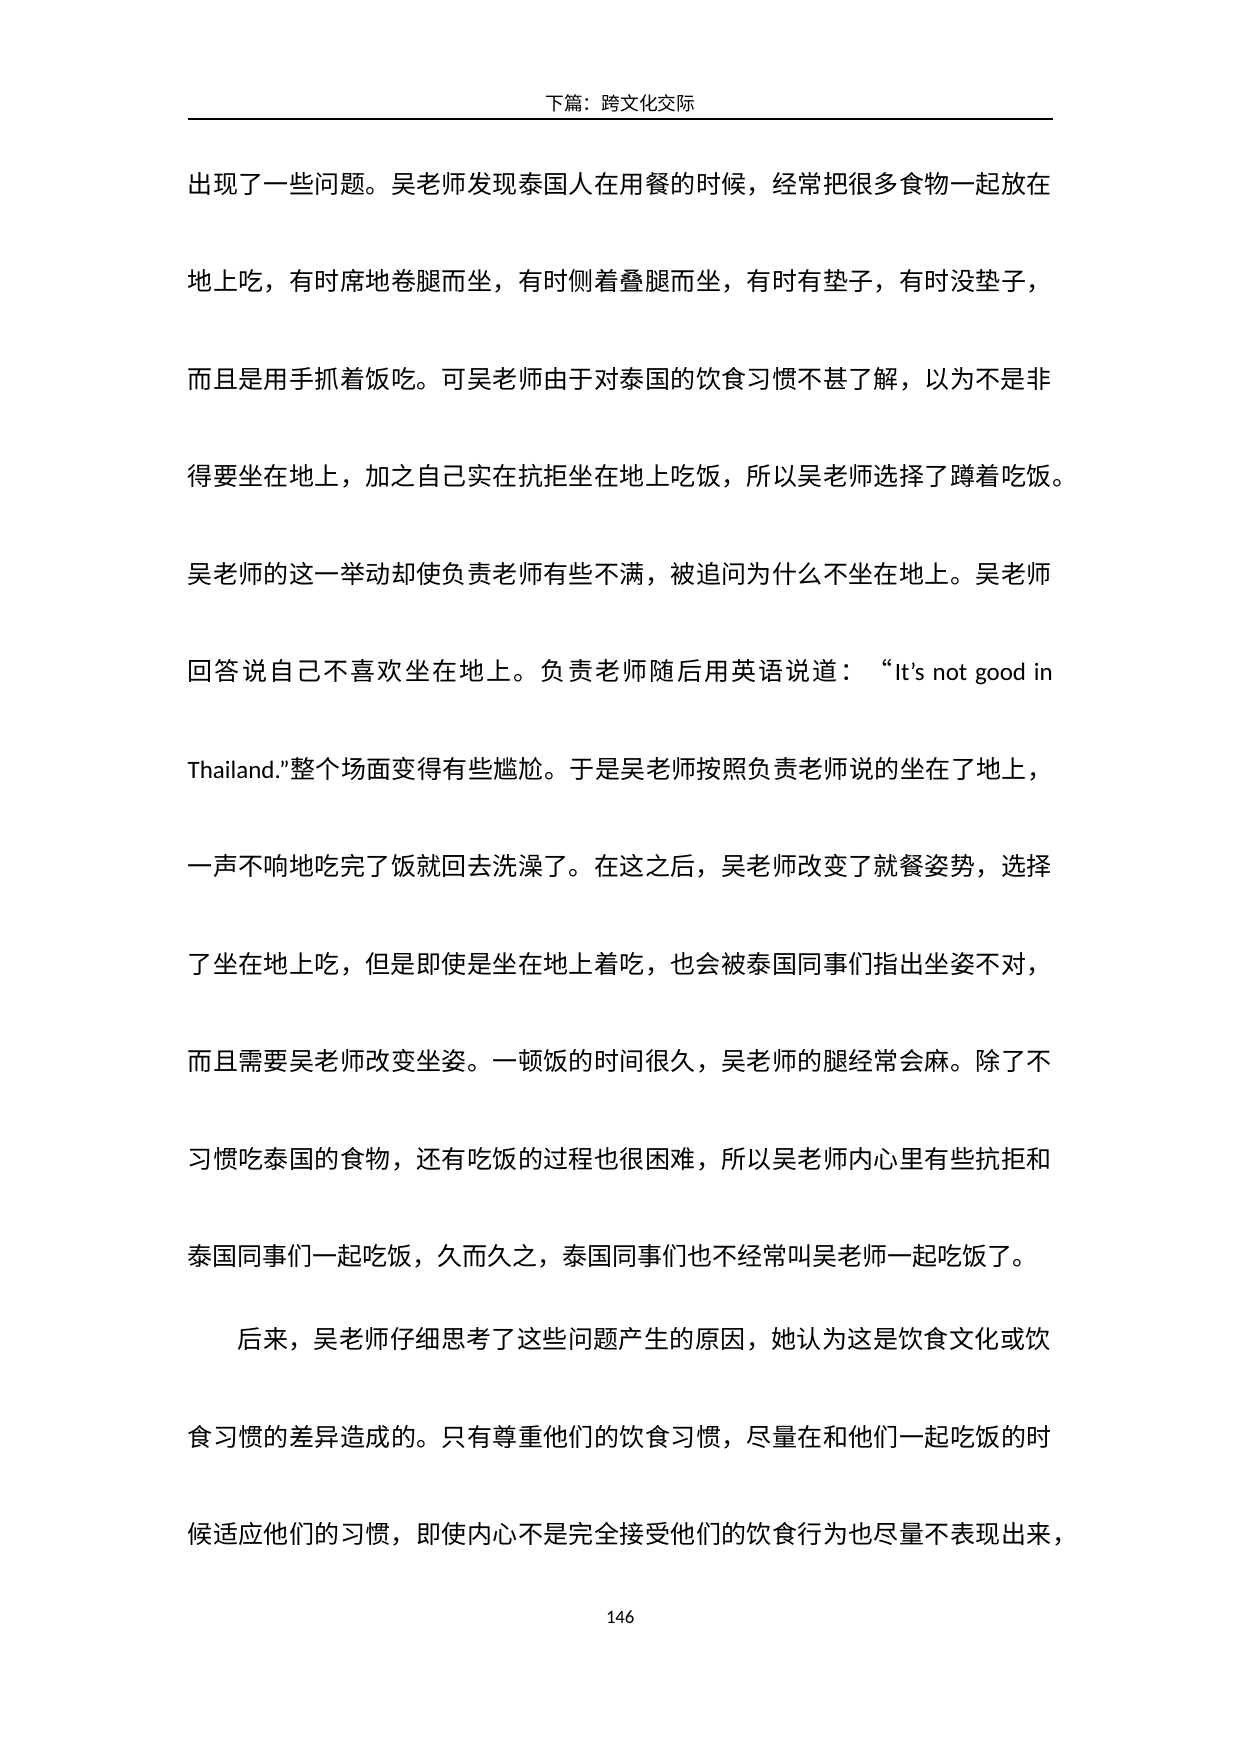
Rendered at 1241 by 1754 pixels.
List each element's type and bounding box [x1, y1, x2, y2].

text [187, 1306, 1053, 1566]
text [187, 150, 1053, 1287]
